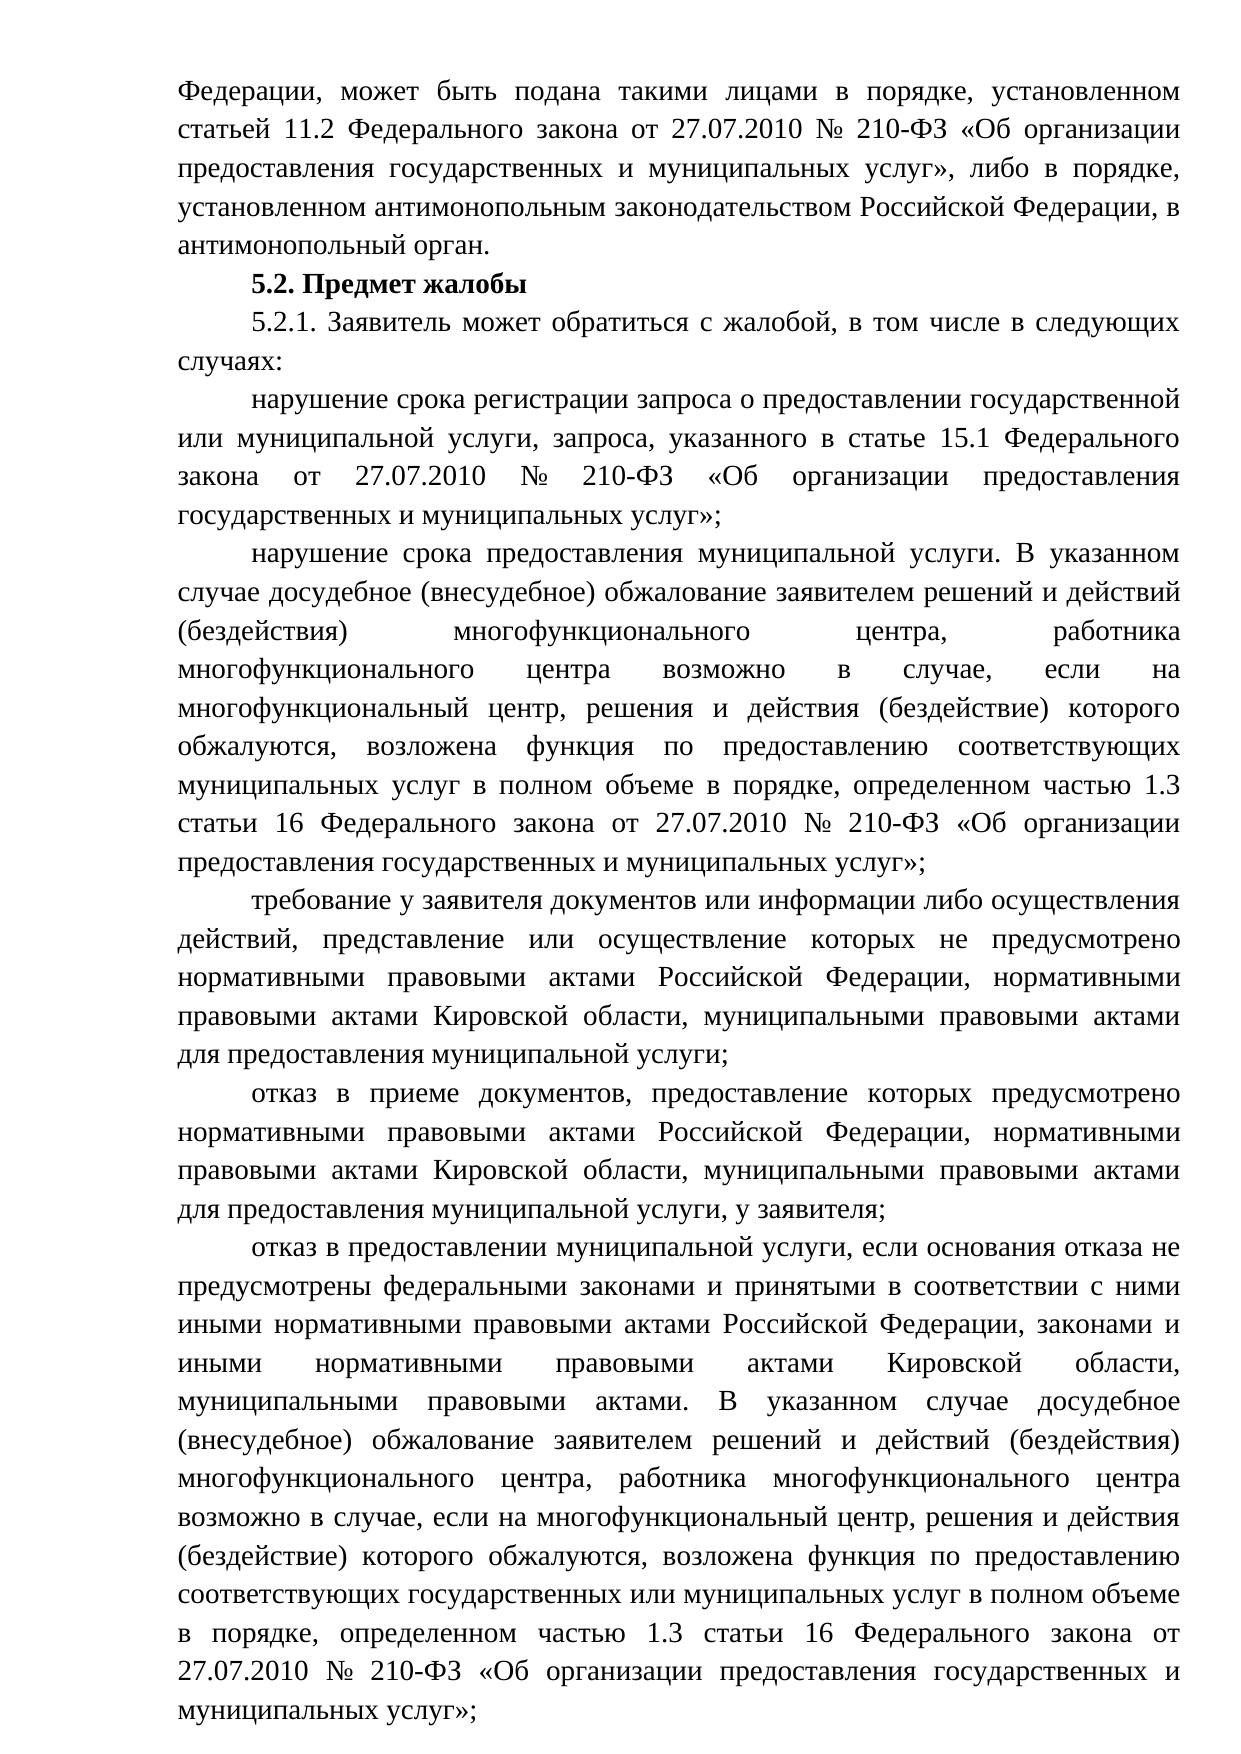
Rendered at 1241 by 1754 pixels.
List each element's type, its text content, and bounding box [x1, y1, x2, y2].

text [177, 73, 1181, 261]
text 5.2.1. Заявитель может обратиться с жалобой, в том числе в следующих случаях: [177, 304, 1181, 376]
text нарушение срока предоставления муниципальной услуги. В указанном случае досудебное (внесудебное) обжалование заявителем решений и действий (бездействия) многофункционального центра, работника многофункционального центра возможно в случае, если на многофункциональный центр, решения и действия (бездействие) которого обжалуются, возложена функция по предоставлению соответствующих муниципальных услуг в полном объеме в порядке, определенном частью 1.3 статьи 16 Федерального закона от 27.07.2010 № 210-ФЗ «Об организации предоставления государственных и муниципальных услуг»; [177, 536, 1181, 877]
text нарушение срока регистрации запроса о предоставлении государственной или муниципальной услуги, запроса, указанного в статье 15.1 Федерального закона от 27.07.2010 № 210-ФЗ «Об организации предоставления государственных и муниципальных услуг»; [177, 381, 1181, 531]
text отказ в приеме документов, предоставление которых предусмотрено нормативными правовыми актами Российской Федерации, нормативными правовыми актами Кировской области, муниципальными правовыми актами для предоставления муниципальной услуги, у заявителя; [177, 1075, 1181, 1224]
text требование у заявителя документов или информации либо осуществления действий, представление или осуществление которых не предусмотрено нормативными правовыми актами Российской Федерации, нормативными правовыми актами Кировской области, муниципальными правовыми актами для предоставления муниципальной услуги; [177, 882, 1181, 1070]
text отказ в предоставлении муниципальной услуги, если основания отказа не предусмотрены федеральными законами и принятыми в соответствии с ними иными нормативными правовыми актами Российской Федерации, законами и иными нормативными правовыми актами Кировской области, муниципальными правовыми актами. В указанном случае досудебное (внесудебное) обжалование заявителем решений и действий (бездействия) многофункционального центра, работника многофункционального центра возможно в случае, если на многофункциональный центр, решения и действия (бездействие) которого обжалуются, возложена функция по предоставлению соответствующих государственных или муниципальных услуг в полном объеме в порядке, определенном частью 1.3 статьи 16 Федерального закона от 27.07.2010 № 210-ФЗ «Об организации предоставления государственных и муниципальных услуг»; [177, 1229, 1181, 1725]
text 5.2. Предмет жалобы [177, 266, 1181, 299]
